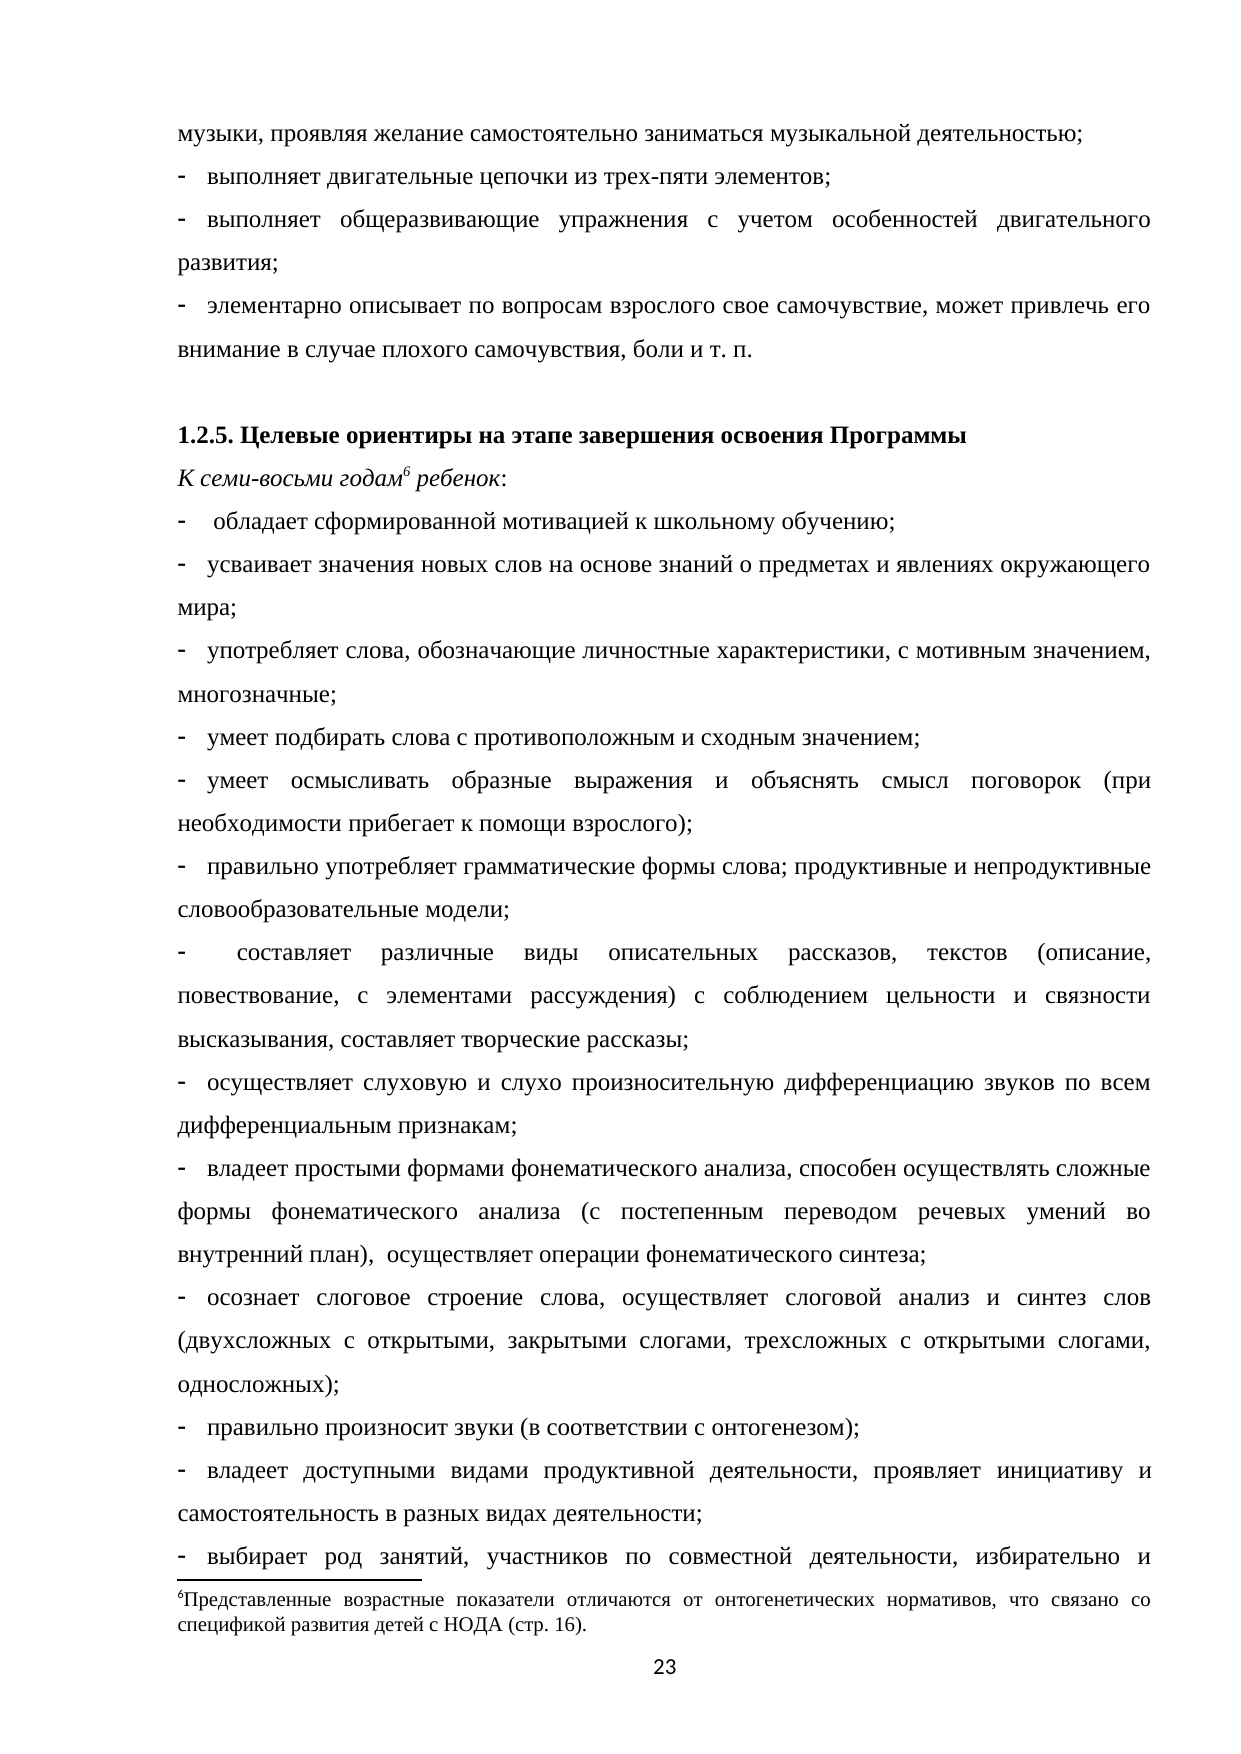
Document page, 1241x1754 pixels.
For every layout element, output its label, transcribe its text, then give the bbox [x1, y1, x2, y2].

list усваивает значения новых слов на основе знаний о предметах и явлениях окружающего мира; [177, 549, 1152, 621]
list составляет различные виды описательных рассказов, текстов (описание, повествование, с элементами рассуждения) с соблюдением цельности и связности высказывания, составляет творческие рассказы; [177, 937, 1152, 1052]
list употребляет слова, обозначающие личностные характеристики, с мотивным значением, многозначные; [177, 636, 1152, 707]
list правильно произносит звуки (в соответствии с онтогенезом); [177, 1412, 1152, 1441]
list умеет осмысливать образные выражения и объяснять смысл поговорок (при необходимости прибегает к помощи взрослого); [177, 765, 1152, 837]
list умеет подбирать слова с противоположным и сходным значением; [177, 722, 1152, 751]
list осуществляет слуховую и слухо произносительную дифференциацию звуков по всем дифференциальным признакам; [177, 1067, 1152, 1139]
list выполняет общеразвивающие упражнения с учетом особенностей двигательного развития; [177, 204, 1152, 276]
list правильно употребляет грамматические формы слова; продуктивные и непродуктивные словообразовательные модели; [177, 851, 1152, 923]
list владеет простыми формами фонематического анализа, способен осуществлять сложные формы фонематического анализа (с постепенным переводом речевых умений во внутренний план), осуществляет операции фонематического синтеза; [177, 1153, 1152, 1268]
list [177, 118, 1152, 147]
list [177, 1541, 1152, 1570]
list обладает сформированной мотивацией к школьному обучению; [177, 506, 1152, 535]
list осознает слоговое строение слова, осуществляет слоговой анализ и синтез слов (двухсложных с открытыми, закрытыми слогами, трехсложных с открытыми слогами, односложных); [177, 1282, 1152, 1397]
text 1.2.5. Целевые ориентиры на этапе завершения освоения Программы [177, 420, 1152, 449]
list владеет доступными видами продуктивной деятельности, проявляет инициативу и самостоятельность в разных видах деятельности; [177, 1455, 1152, 1527]
list выполняет двигательные цепочки из трех-пяти элементов; [177, 161, 1152, 190]
text К семи-восьми годам ребенок: [177, 463, 1152, 492]
list элементарно описывает по вопросам взрослого свое самочувствие, может привлечь его внимание в случае плохого самочувствия, боли и т. п. [177, 291, 1152, 362]
